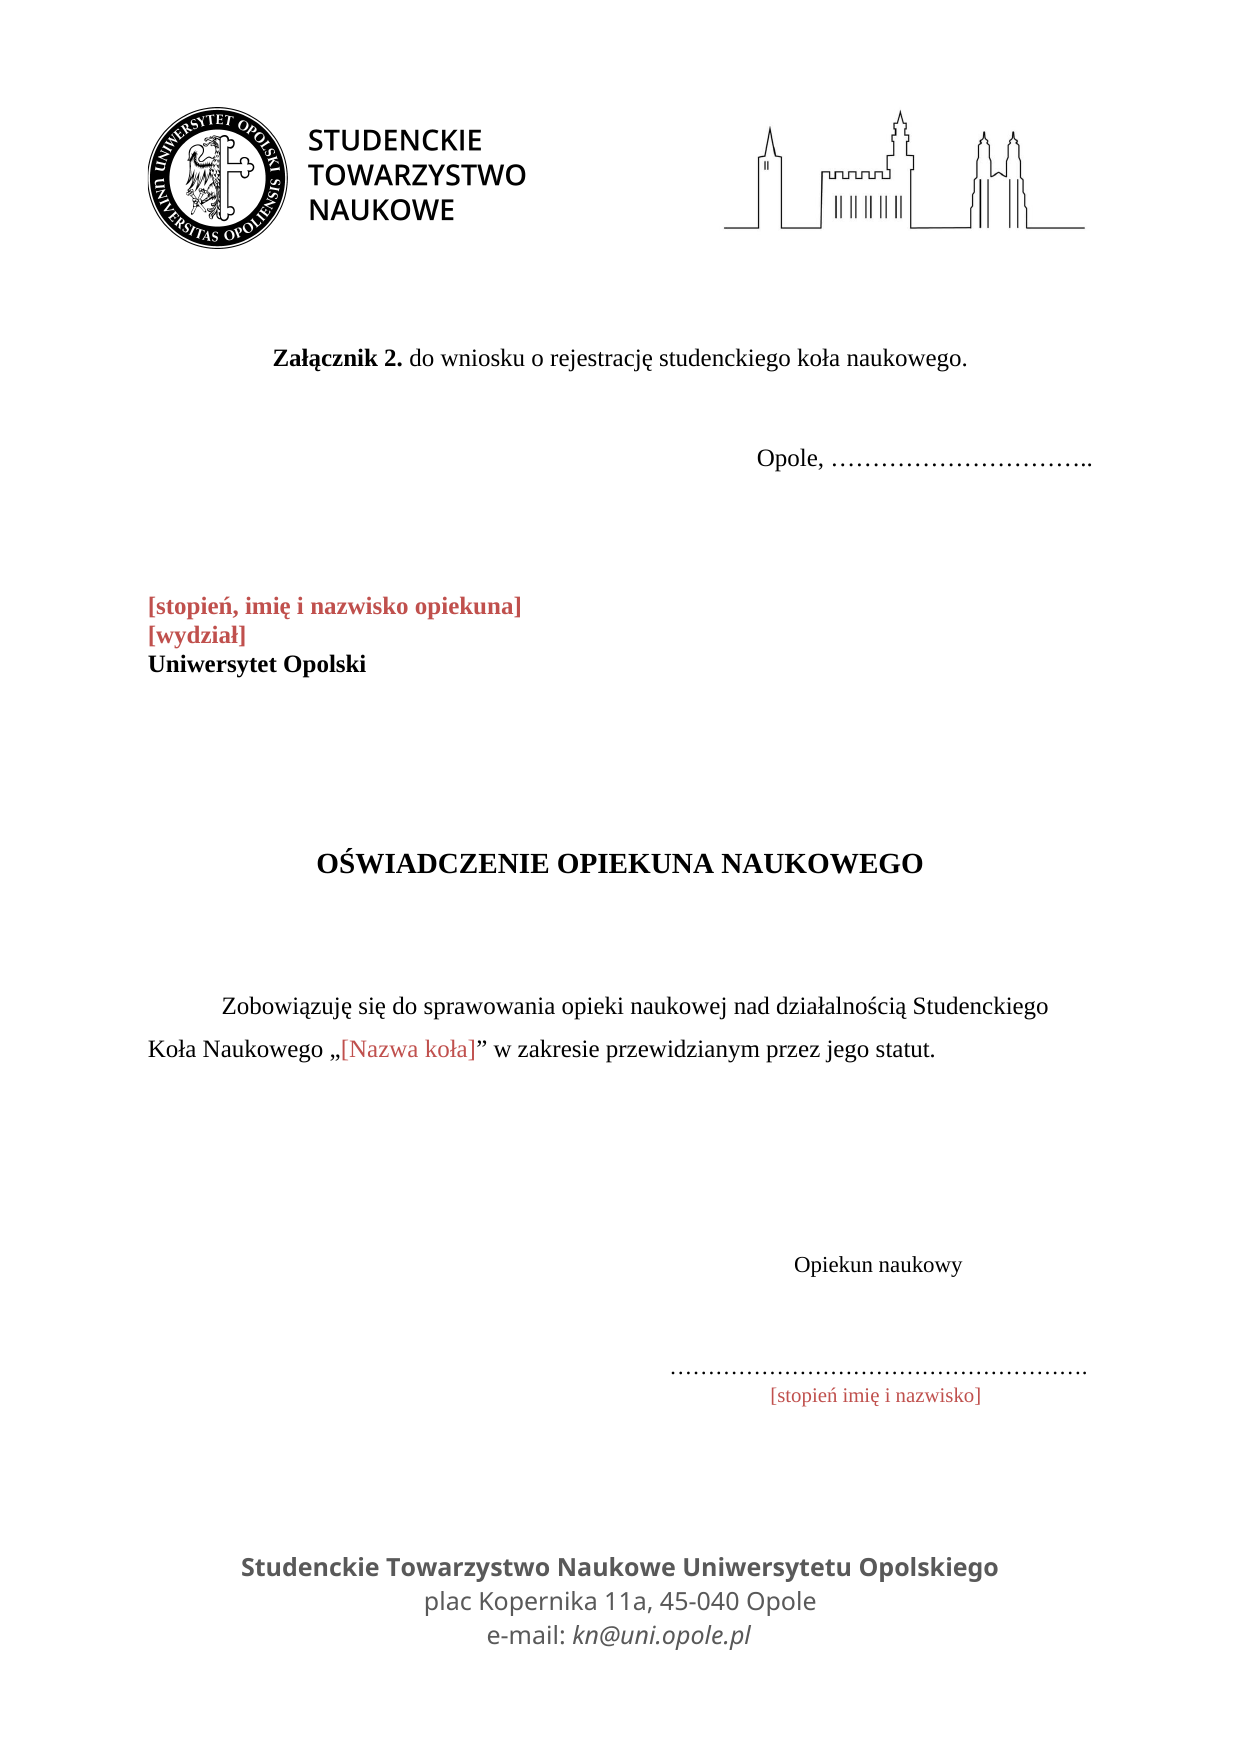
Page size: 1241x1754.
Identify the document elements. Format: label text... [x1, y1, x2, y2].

picture [716, 102, 1092, 236]
text Załącznik 2. do wniosku o rejestrację studenckiego koła naukowego. [148, 343, 1093, 372]
text [stopień, imię i nazwisko opiekuna] [wydział] Uniwersytet Opolski [148, 591, 1093, 678]
text OŚWIADCZENIE OPIEKUNA NAUKOWEGO [148, 846, 1093, 912]
text Opiekun naukowy [664, 1251, 1093, 1277]
text Opole, ………………………….. [148, 443, 1093, 471]
picture [147, 107, 527, 249]
text ………………………………………………. [stopień imię i nazwisko] [664, 1353, 1093, 1439]
text Zobowiązuję się do sprawowania opieki naukowej nad działalnością Studenckiego Koła Naukowego „[Nazwa koła]” w zakresie przewidzianym przez jego statut. [148, 991, 1093, 1063]
